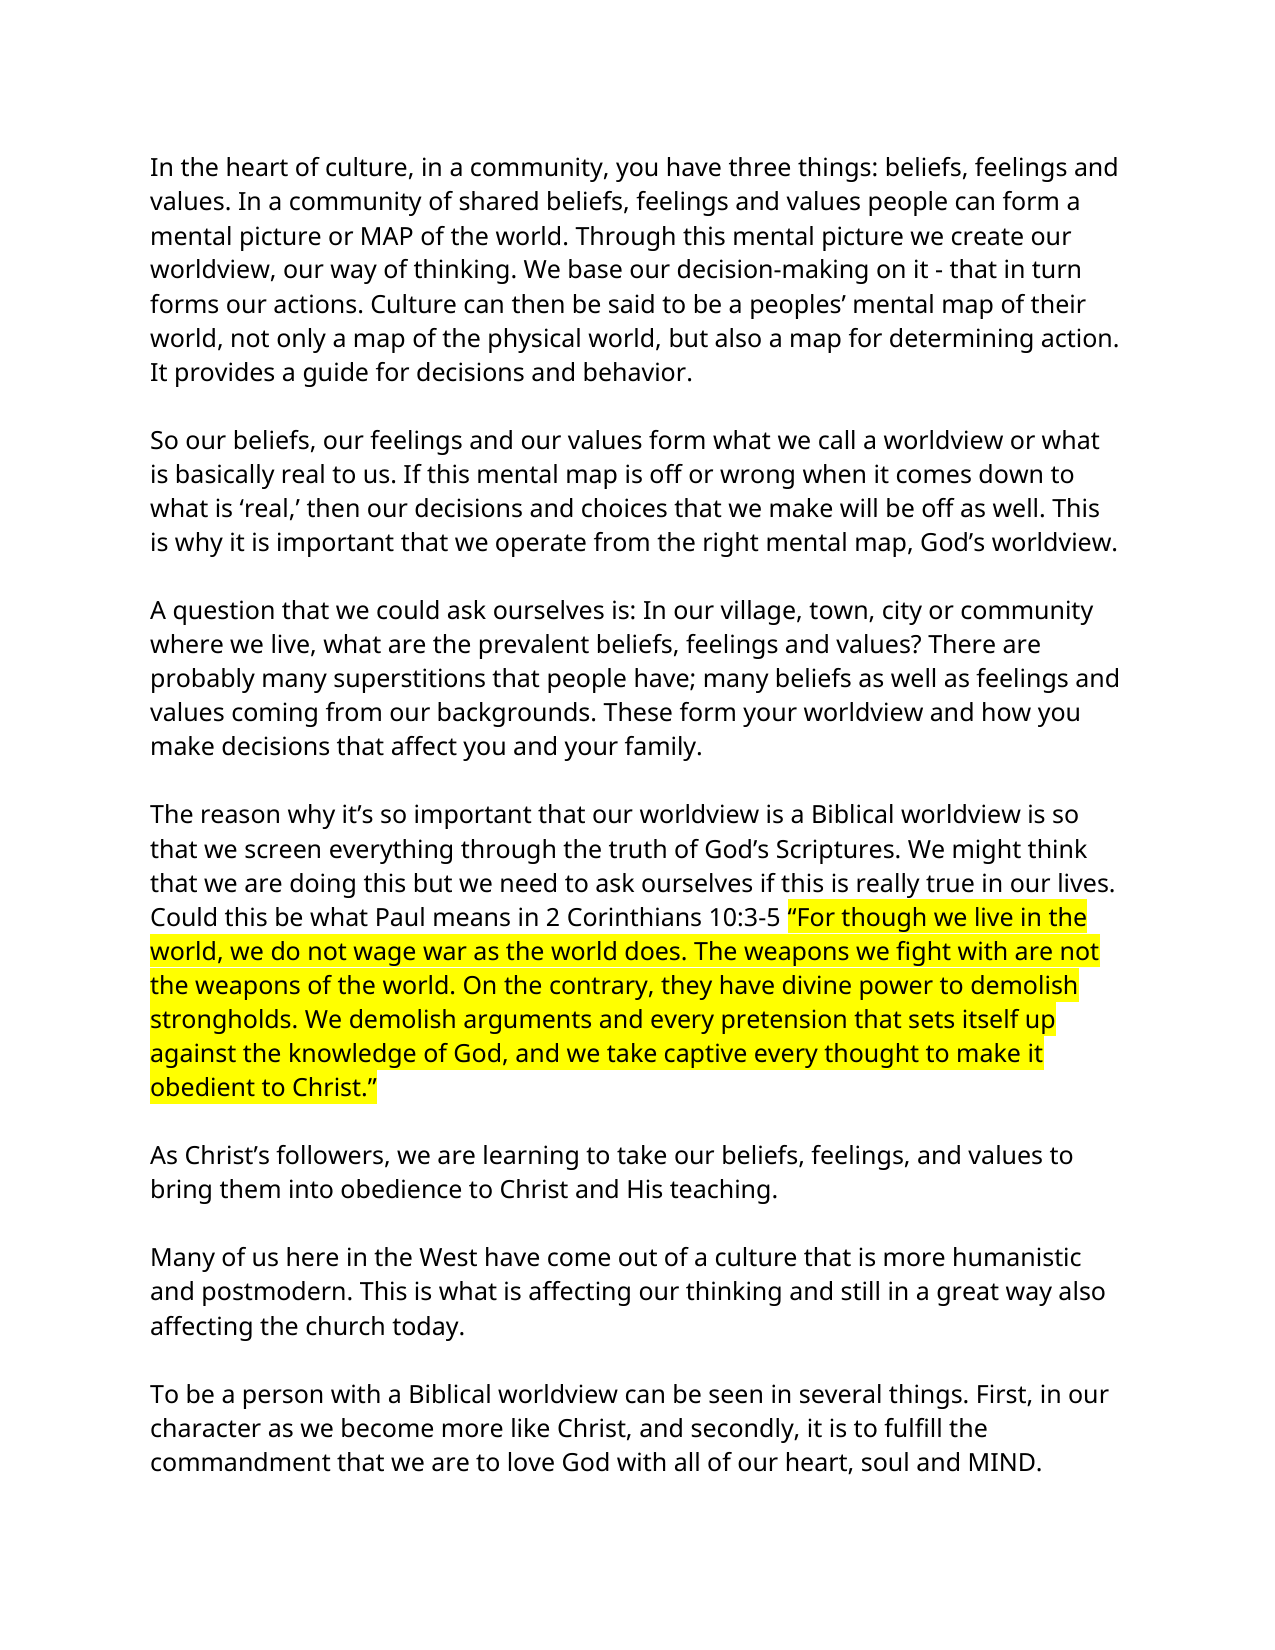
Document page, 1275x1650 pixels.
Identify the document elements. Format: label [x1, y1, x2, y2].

text [150, 150, 1125, 1478]
